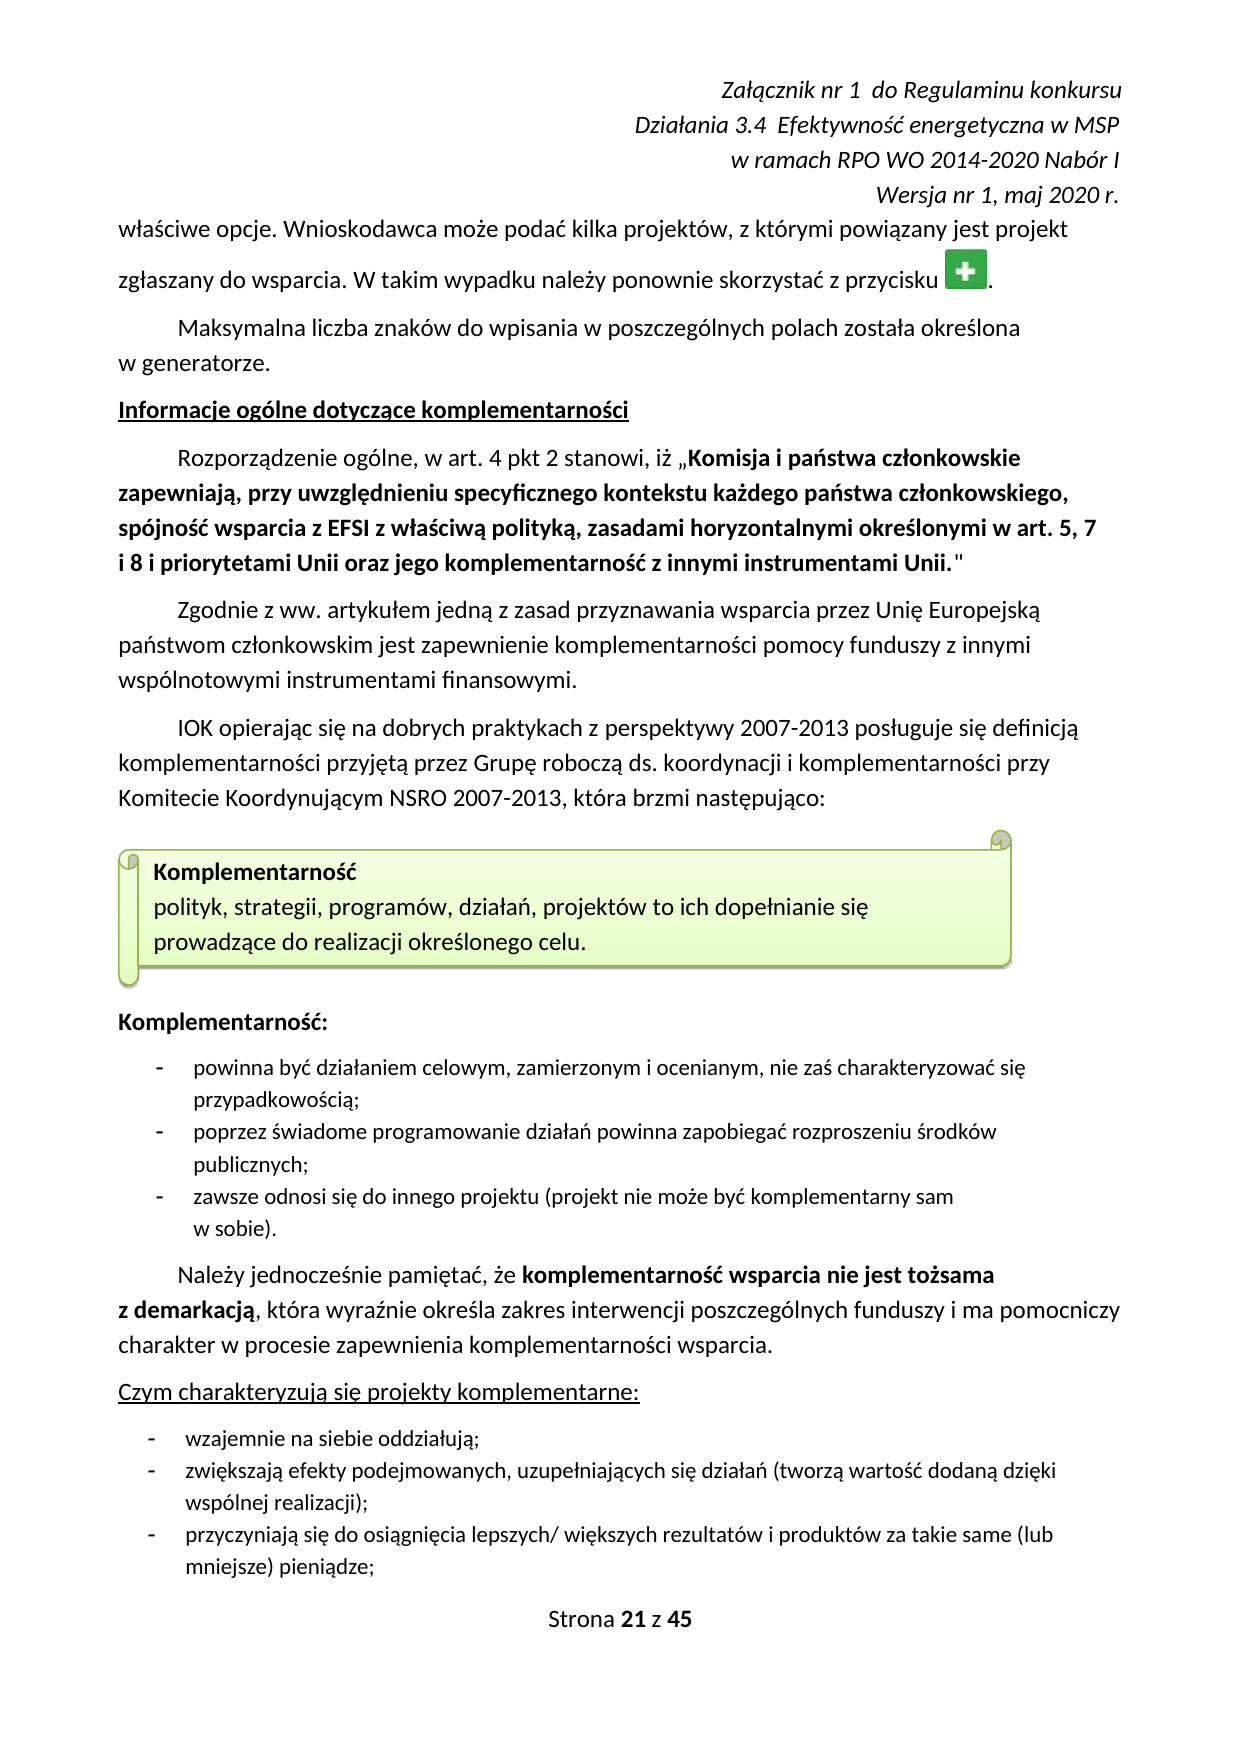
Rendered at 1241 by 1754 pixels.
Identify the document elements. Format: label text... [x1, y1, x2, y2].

text Czym charakteryzują się projekty komplementarne: [118, 1376, 1122, 1407]
text Należy jednocześnie pamiętać, że komplementarność wsparcia nie jest tożsama z demarkacją, która wyraźnie określa zakres interwencji poszczególnych funduszy i ma pomocniczy charakter w procesie zapewnienia komplementarności wsparcia. [118, 1259, 1122, 1359]
list poprzez świadome programowanie działań powinna zapobiegać rozproszeniu środków publicznych; [156, 1117, 1118, 1178]
text Zgodnie z ww. artykułem jedną z zasad przyznawania wsparcia przez Unię Europejską państwom członkowskim jest zapewnienie komplementarności pomocy funduszy z innymi wspólnotowymi instrumentami finansowymi. [118, 594, 1122, 695]
list zawsze odnosi się do innego projektu (projekt nie może być komplementarny sam w sobie). [156, 1182, 1118, 1242]
text Komplementarność: [118, 1006, 1122, 1036]
list powinna być działaniem celowym, zamierzonym i ocenianym, nie zaś charakteryzować się przypadkowością; [156, 1053, 1118, 1113]
list wzajemnie na siebie oddziałują; [148, 1424, 1118, 1452]
text IOK opierając się na dobrych praktykach z perspektywy 2007-2013 posługuje się definicją komplementarności przyjętą przez Grupę roboczą ds. koordynacji i komplementarności przy Komitecie Koordynującym NSRO 2007-2013, która brzmi następująco: [118, 712, 1122, 812]
text Rozporządzenie ogólne, w art. 4 pkt 2 stanowi, iż „Komisja i państwa członkowskie zapewniają, przy uwzględnieniu specyficznego kontekstu każdego państwa członkowskiego, spójność wsparcia z EFSI z właściwą polityką, zasadami horyzontalnymi określonymi w art. 5, 7 i 8 i priorytetami Unii oraz jego komplementarność z innymi instrumentami Unii." [118, 442, 1122, 577]
text Maksymalna liczba znaków do wpisania w poszczególnych polach została określona w generatorze. [118, 312, 1122, 377]
text Informacje ogólne dotyczące komplementarności [118, 394, 1122, 425]
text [118, 213, 1122, 295]
list zwiększają efekty podejmowanych, uzupełniających się działań (tworzą wartość dodaną dzięki wspólnej realizacji); [148, 1456, 1118, 1516]
list przyczyniają się do osiągnięcia lepszych/ większych rezultatów i produktów za takie same (lub mniejsze) pieniądze; [148, 1520, 1118, 1581]
picture [945, 248, 988, 289]
